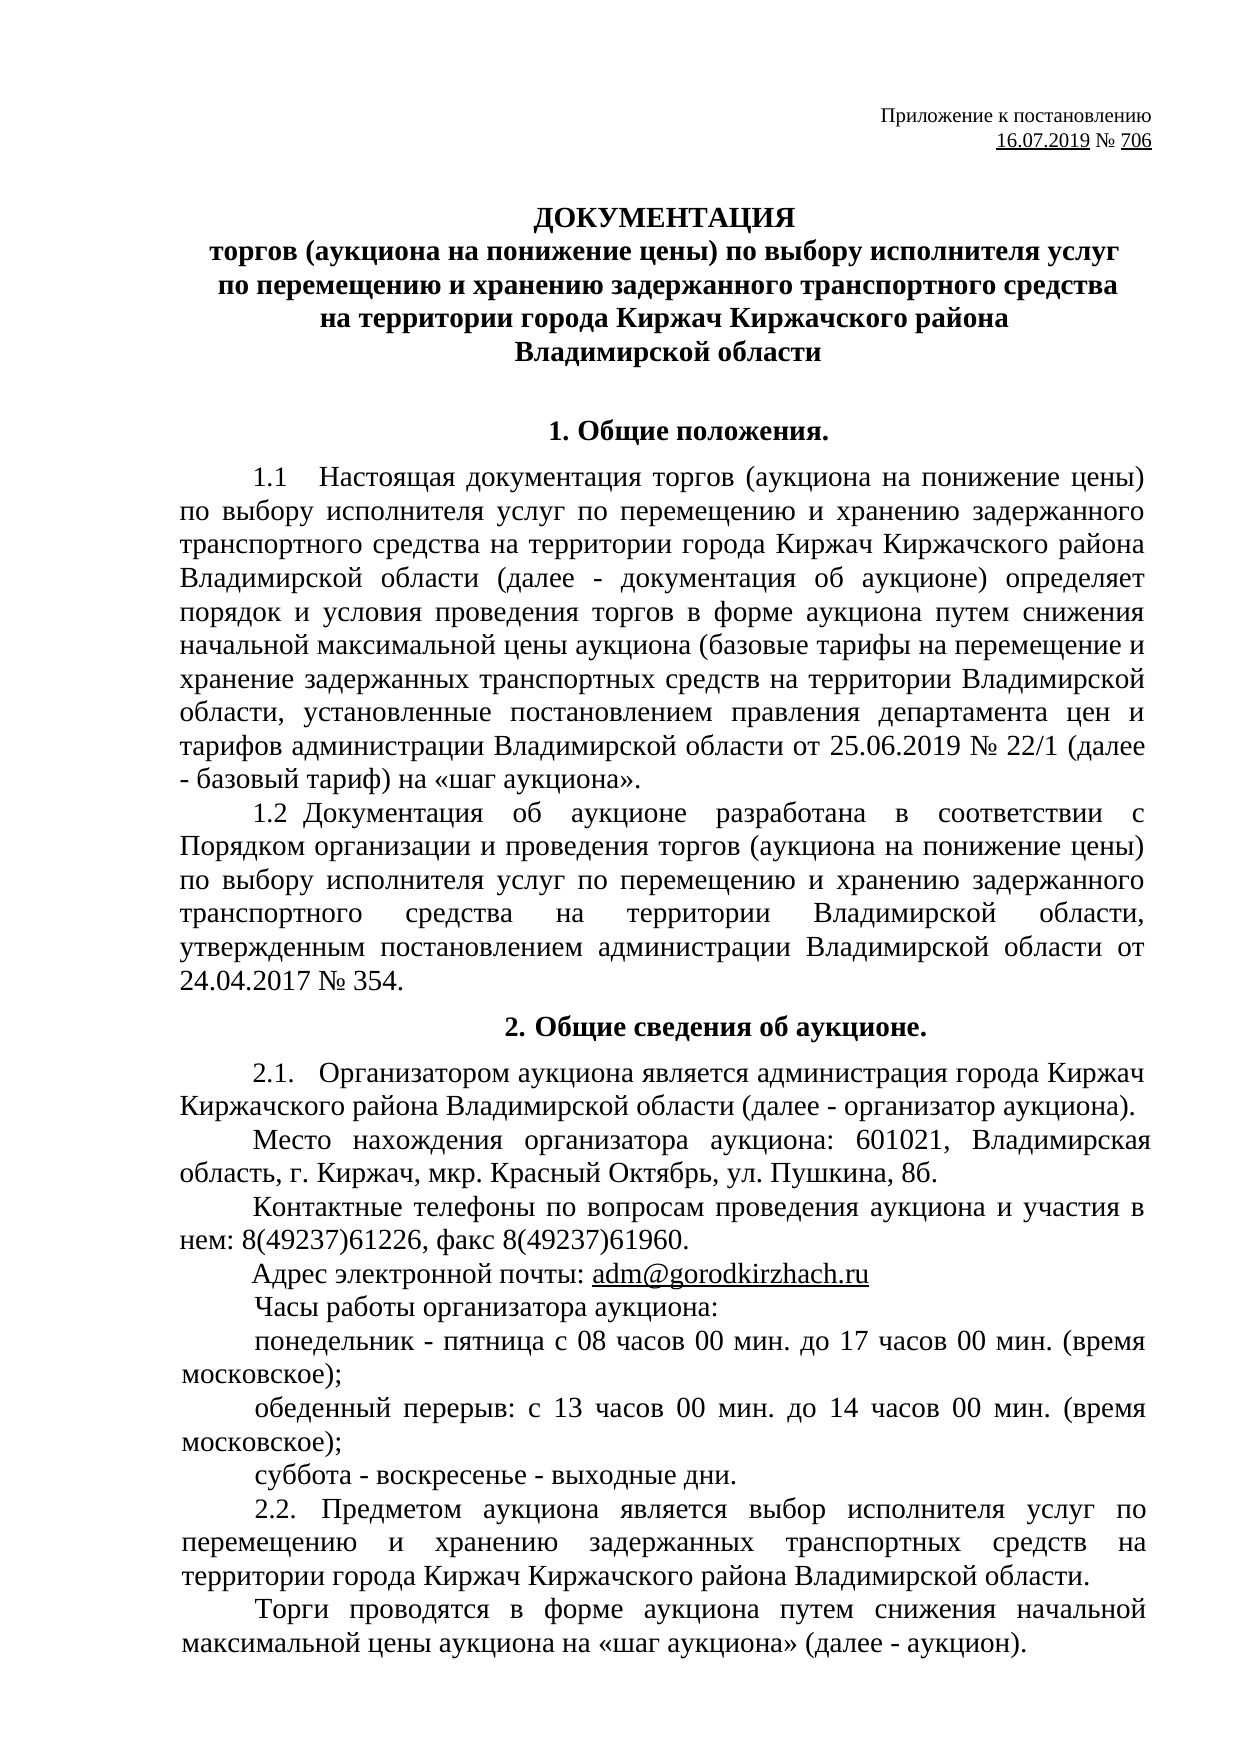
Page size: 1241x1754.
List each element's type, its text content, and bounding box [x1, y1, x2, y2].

text ДОКУМЕНТАЦИЯ [177, 200, 1151, 233]
text Контактные телефоны по вопросам проведения аукциона и участия в нем: 8(49237)61226, факс 8(49237)61960. [179, 1189, 1145, 1256]
text на территории города Киржач Киржачского района [177, 300, 1151, 334]
list Предметом аукциона является выбор исполнителя услуг по перемещению и хранению задержанных транспортных средств на территории города Киржач Киржачского района Владимирской области. [181, 1491, 1147, 1591]
text Владимирской области [177, 334, 1151, 367]
list Общие сведения об аукционе. [504, 1009, 1152, 1042]
text Адрес электронной почты: adm@gorodkirzhach.ru [251, 1256, 1152, 1289]
list Общие положения. [548, 413, 1152, 447]
list Организатором аукциона является администрация города Киржач Киржачского района Владимирской области (далее - организатор аукциона). [179, 1055, 1145, 1122]
list Документация об аукционе разработана в соответствии с Порядком организации и проведения торгов (аукциона на понижение цены) по выбору исполнителя услуг по перемещению и хранению задержанного транспортного средства на территории Владимирской области, утвержденным постановлением администрации Владимирской области от 24.04.2017 № 354. [179, 795, 1145, 996]
text Торги проводятся в форме аукциона путем снижения начальной максимальной цены аукциона на «шаг аукциона» (далее - аукцион). [181, 1591, 1147, 1658]
text по перемещению и хранению задержанного транспортного средства [177, 267, 1151, 300]
text Часы работы организатора аукциона: [181, 1289, 1152, 1323]
text суббота - воскресенье - выходные дни. [181, 1457, 1152, 1491]
list Настоящая документация торгов (аукциона на понижение цены) по выбору исполнителя услуг по перемещению и хранению задержанного транспортного средства на территории города Киржач Киржачского района Владимирской области (далее - документация об аукционе) определяет порядок и условия проведения торгов в форме аукциона путем снижения начальной максимальной цены аукциона (базовые тарифы на перемещение и хранение задержанных транспортных средств на территории Владимирской области, установленные постановлением правления департамента цен и тарифов администрации Владимирской области от 25.06.2019 № 22/1 (далее - базовый тариф) на «шаг аукциона». [179, 459, 1145, 795]
text Место нахождения организатора аукциона: 601021, Владимирская область, г. Киржач, мкр. Красный Октябрь, ул. Пушкина, 8б. [179, 1122, 1152, 1189]
text Приложение к постановлению [177, 103, 1151, 127]
text 16.07.2019 № 706 [177, 127, 1151, 152]
text понедельник - пятница с 08 часов 00 мин. до 17 часов 00 мин. (время московское); [181, 1323, 1147, 1390]
text торгов (аукциона на понижение цены) по выбору исполнителя услуг [177, 233, 1151, 267]
text обеденный перерыв: с 13 часов 00 мин. до 14 часов 00 мин. (время московское); [181, 1390, 1147, 1457]
